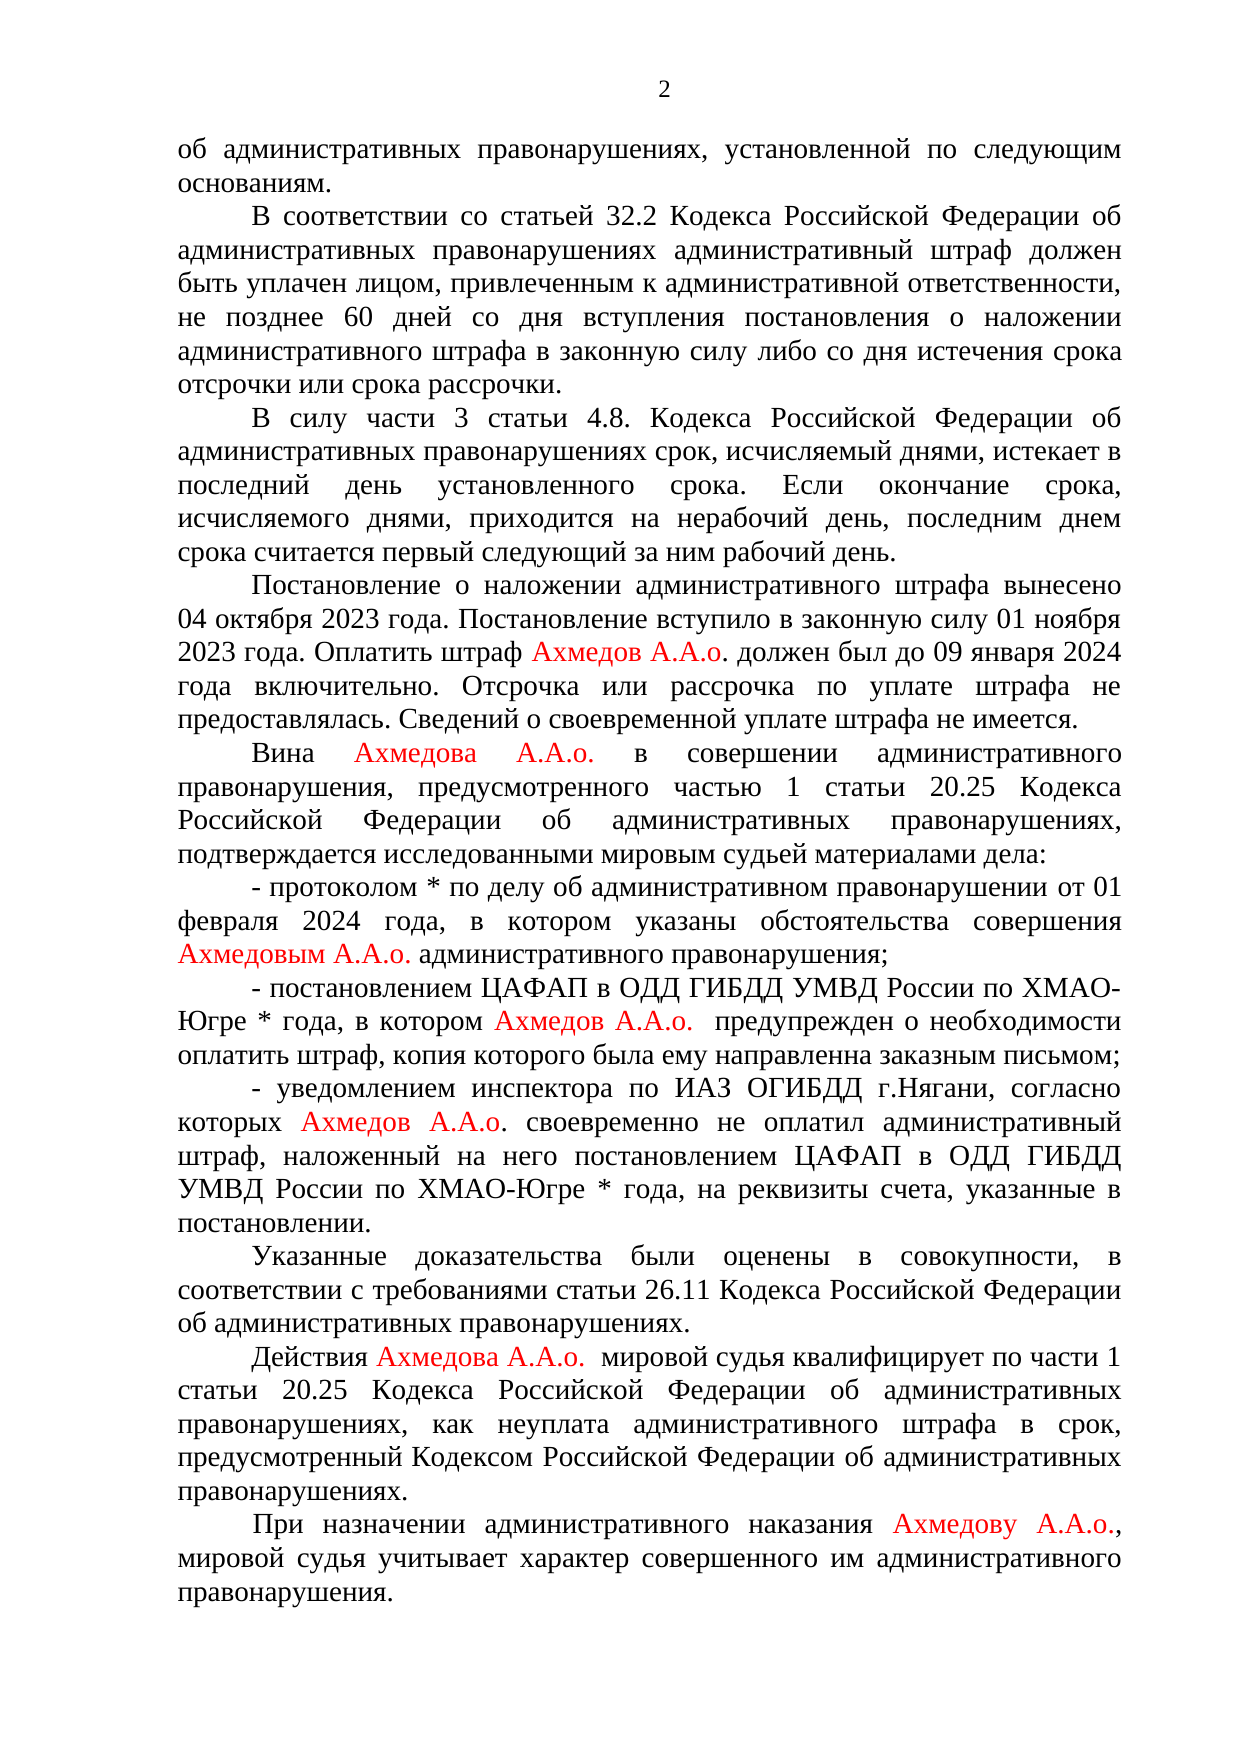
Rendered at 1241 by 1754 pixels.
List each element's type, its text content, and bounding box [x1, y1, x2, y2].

text Вина Ахмедова А.А.о. в совершении административного правонарушения, предусмотренного частью 1 статьи 20.25 Кодекса Российской Федерации об административных правонарушениях, подтверждается исследованными мировым судьей материалами дела: [177, 735, 1122, 869]
text - протоколом * по делу об административном правонарушении от 01 февраля 2024 года, в котором указаны обстоятельства совершения Ахмедовым А.А.о. административного правонарушения; [177, 869, 1122, 970]
text В соответствии со статьей 32.2 Кодекса Российской Федерации об административных правонарушениях административный штраф должен быть уплачен лицом, привлеченным к административной ответственности, не позднее 60 дней со дня вступления постановления о наложении административного штрафа в законную силу либо со дня истечения срока отсрочки или срока рассрочки. [177, 198, 1122, 400]
text - постановлением ЦАФАП в ОДД ГИБДД УМВД России по ХМАО-Югре * года, в котором Ахмедов А.А.о. предупрежден о необходимости оплатить штраф, копия которого была ему направленна заказным письмом; [177, 970, 1122, 1071]
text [177, 131, 1122, 198]
text При назначении административного наказания Ахмедову А.А.о., мировой судья учитывает характер совершенного им административного правонарушения. [177, 1507, 1122, 1607]
text Постановление о наложении административного штрафа вынесено 04 октября 2023 года. Постановление вступило в законную силу 01 ноября 2023 года. Оплатить штраф Ахмедов А.А.о. должен был до 09 января 2024 года включительно. Отсрочка или рассрочка по уплате штрафа не предоставлялась. Сведений о своевременной уплате штрафа не имеется. [177, 567, 1122, 735]
text Указанные доказательства были оценены в совокупности, в соответствии с требованиями статьи 26.11 Кодекса Российской Федерации об административных правонарушениях. [177, 1238, 1122, 1339]
text В силу части 3 статьи 4.8. Кодекса Российской Федерации об административных правонарушениях срок, исчисляемый днями, истекает в последний день установленного срока. Если окончание срока, исчисляемого днями, приходится на нерабочий день, последним днем срока считается первый следующий за ним рабочий день. [177, 400, 1122, 567]
text Действия Ахмедова А.А.о. мировой судья квалифицирует по части 1 статьи 20.25 Кодекса Российской Федерации об административных правонарушениях, как неуплата административного штрафа в срок, предусмотренный Кодексом Российской Федерации об административных правонарушениях. [177, 1339, 1122, 1507]
text - уведомлением инспектора по ИАЗ ОГИБДД г.Нягани, согласно которых Ахмедов А.А.о. своевременно не оплатил административный штраф, наложенный на него постановлением ЦАФАП в ОДД ГИБДД УМВД России по ХМАО-Югре * года, на реквизиты счета, указанные в постановлении. [177, 1071, 1122, 1238]
